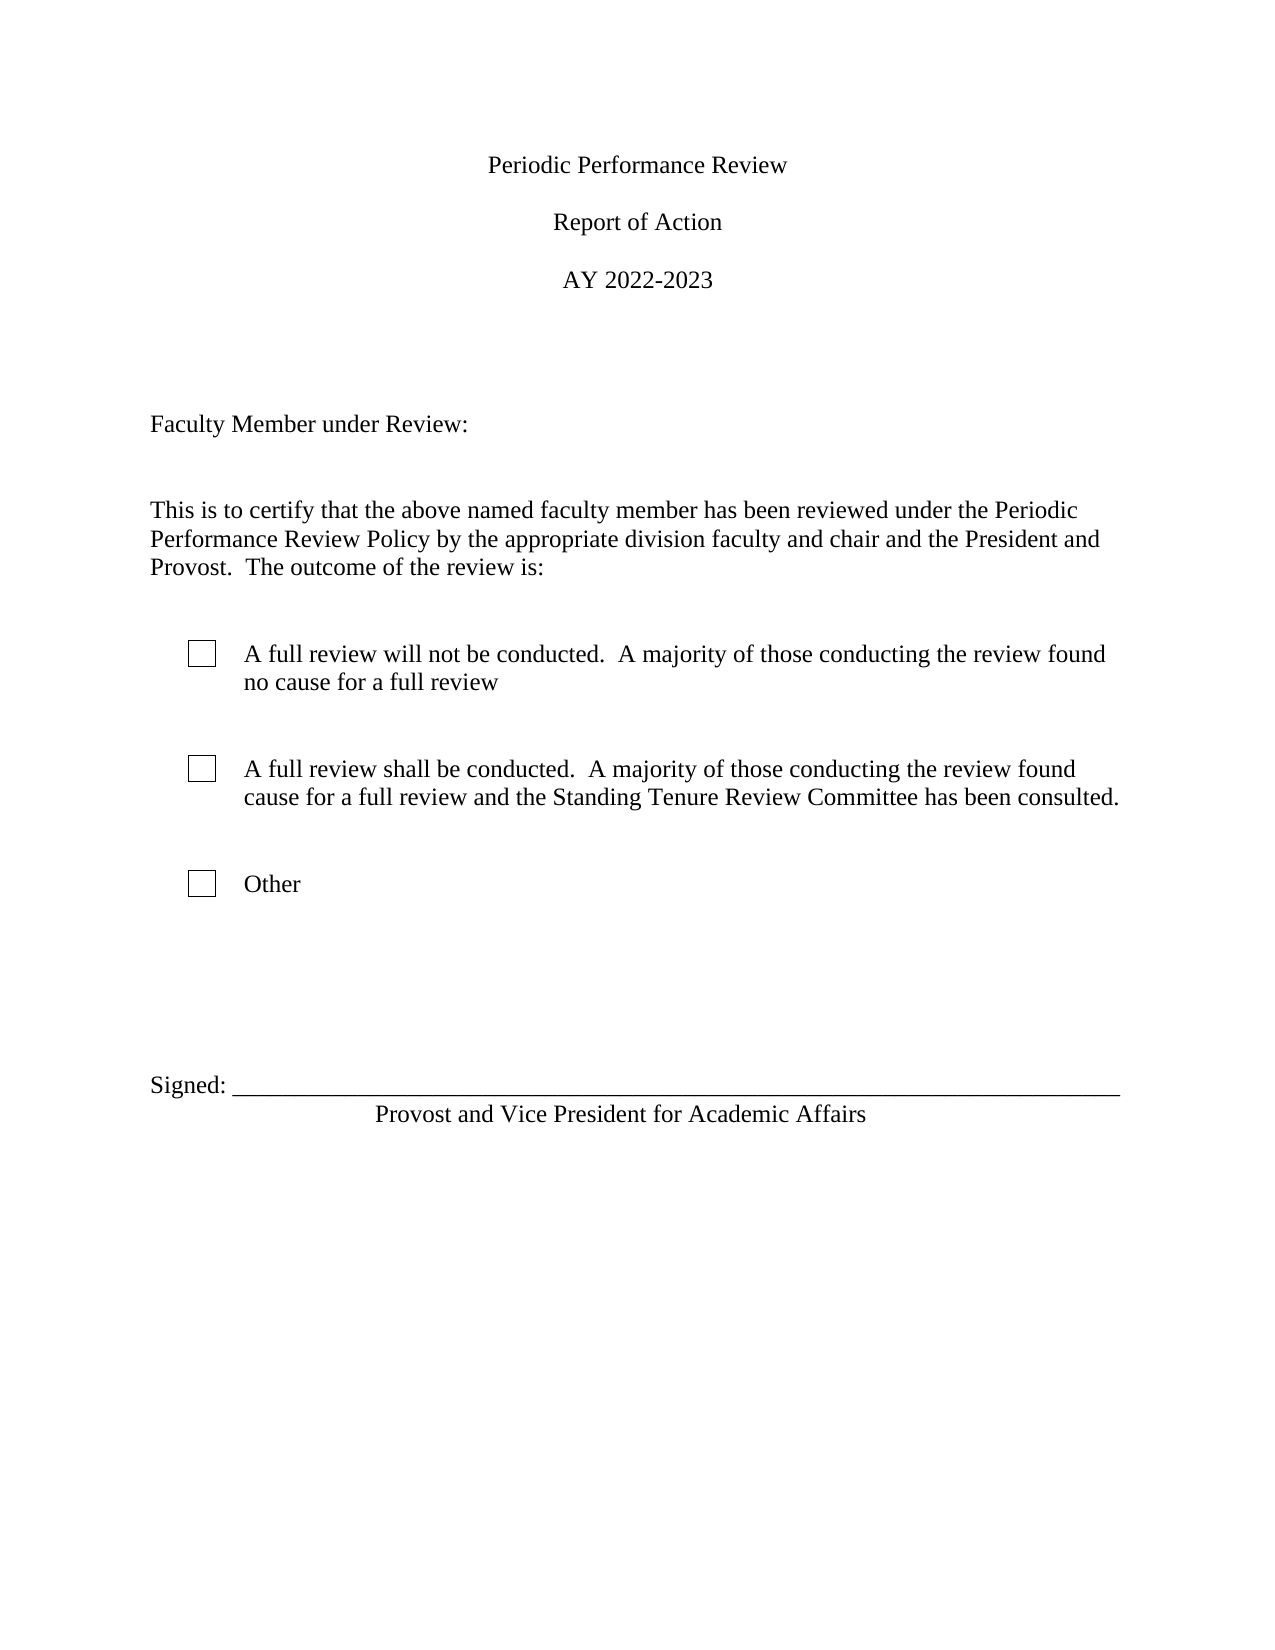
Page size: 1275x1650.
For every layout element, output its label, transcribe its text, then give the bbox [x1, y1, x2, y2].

text Report of Action [150, 207, 1125, 236]
text A full review shall be conducted. A majority of those conducting the review found cause for a full review and the Standing Tenure Review Committee has been consulted. [187, 754, 1125, 811]
text Periodic Performance Review [150, 150, 1125, 179]
text Signed: _______________________________________________________________________ [150, 1070, 1125, 1099]
text A full review will not be conducted. A majority of those conducting the review found no cause for a full review [187, 639, 1125, 696]
text AY 2022-2023 [150, 265, 1125, 294]
text Other [187, 869, 1125, 897]
text Provost and Vice President for Academic Affairs [225, 1099, 1125, 1127]
text Faculty Member under Review: [150, 409, 1125, 437]
text This is to certify that the above named faculty member has been reviewed under the Periodic Performance Review Policy by the appropriate division faculty and chair and the President and Provost. The outcome of the review is: [150, 495, 1125, 581]
